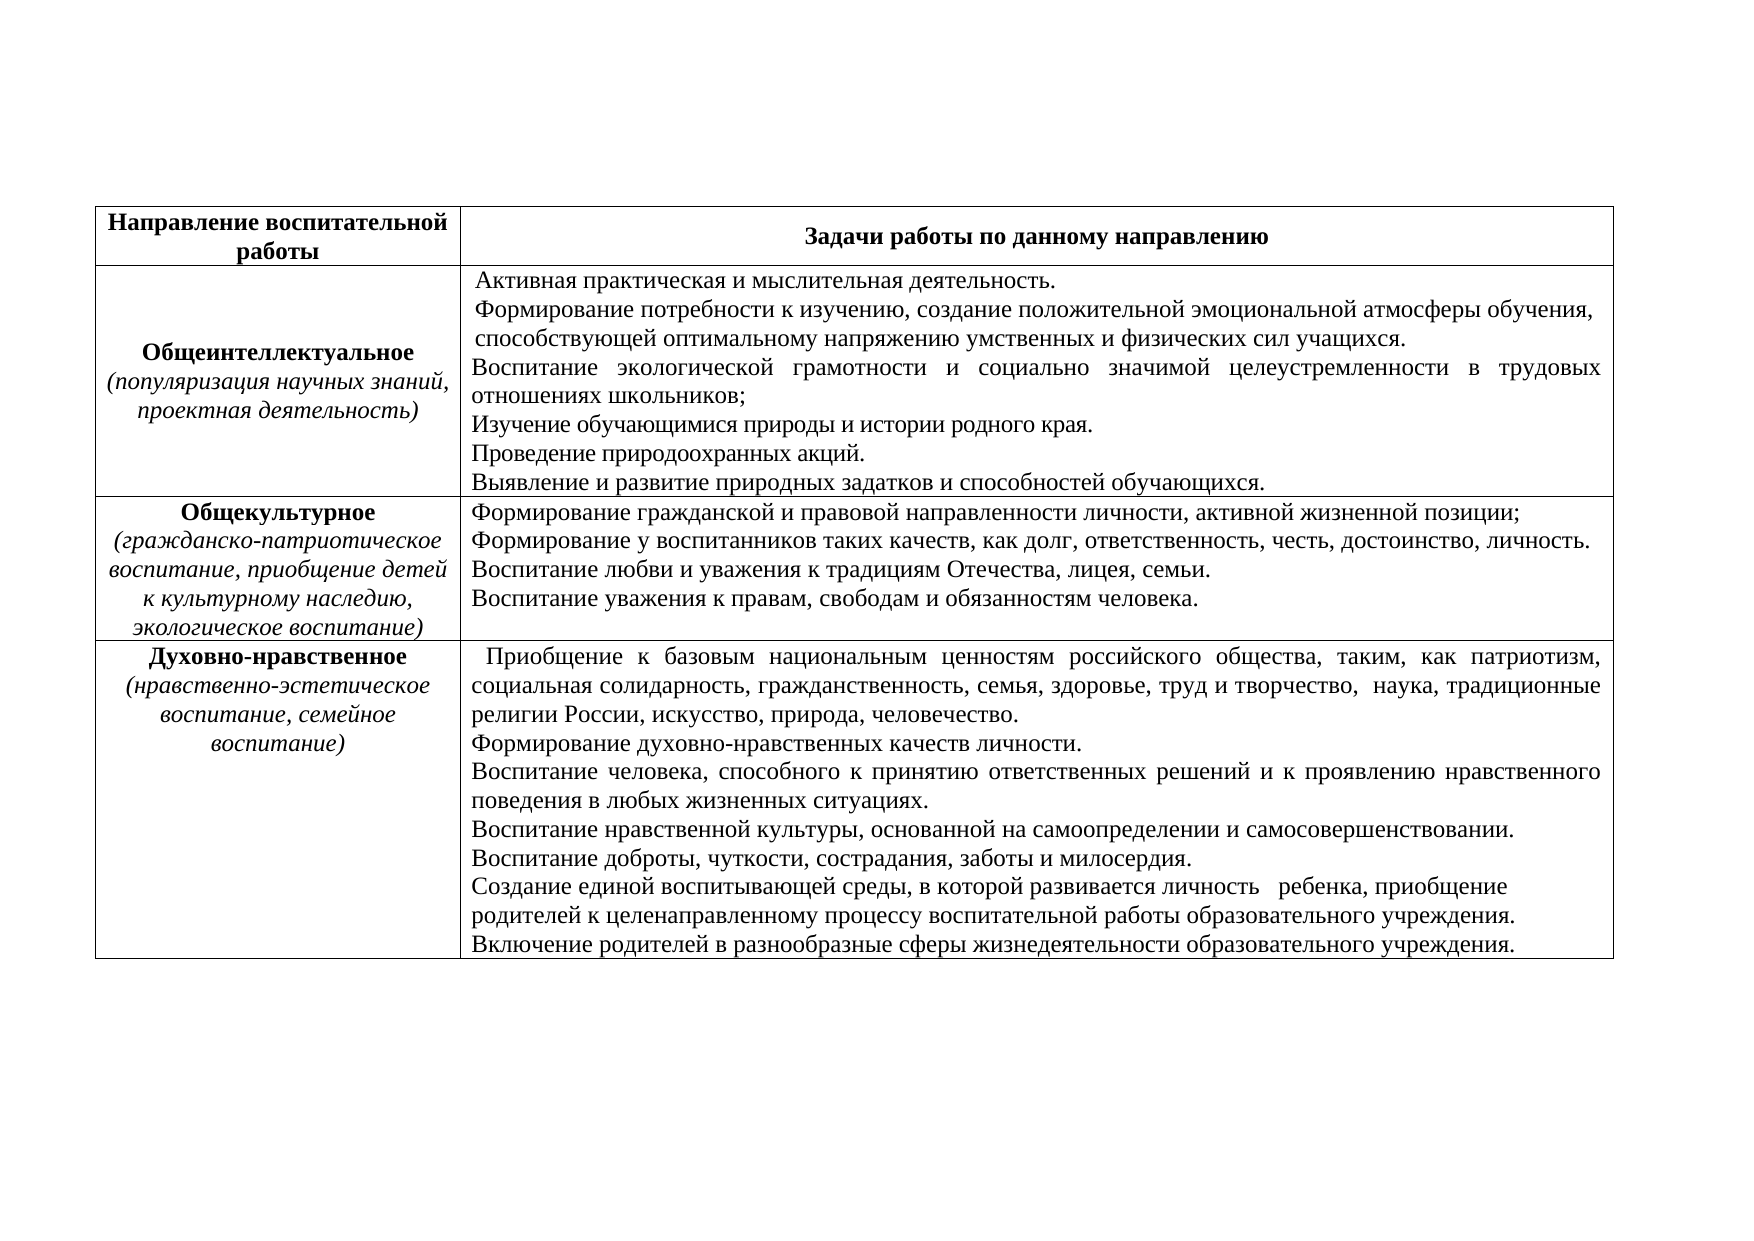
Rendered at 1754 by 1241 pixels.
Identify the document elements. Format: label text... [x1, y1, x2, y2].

table_header Направление воспитательной работы [96, 207, 460, 264]
table_header Задачи работы по данному направлению [461, 207, 1613, 264]
table_cell Приобщение к базовым национальным ценностям российского общества, таким, как патриотизм, социальная солидарность, гражданственность, семья, здоровье, труд и творчество, наука, традиционные религии России, искусство, природа, человечество. Формирование духовно-нравственных качеств личности. Воспитание человека, способного к принятию ответственных решений и к проявлению нравственного поведения в любых жизненных ситуациях. Воспитание нравственной культуры, основанной на самоопределении и самосовершенствовании. Воспитание доброты, чуткости, сострадания, заботы и милосердия. Создание единой воспитывающей среды, в которой развивается личность ребенка, приобщение родителей к целенаправленному процессу воспитательной работы образовательного учреждения. Включение родителей в разнообразные сферы жизнедеятельности образовательного учреждения. [461, 641, 1613, 958]
table_cell Общекультурное (гражданско-патриотическое воспитание, приобщение детей к культурному наследию, экологическое воспитание) [96, 497, 460, 640]
table_cell Активная практическая и мыслительная деятельность. Формирование потребности к изучению, создание положительной эмоциональной атмосферы обучения, способствующей оптимальному напряжению умственных и физических сил учащихся. Воспитание экологической грамотности и социально значимой целеустремленности в трудовых отношениях школьников; Изучение обучающимися природы и истории родного края. Проведение природоохранных акций. Выявление и развитие природных задатков и способностей обучающихся. [461, 266, 1613, 496]
table_cell Общеинтеллектуальное (популяризация научных знаний, проектная деятельность) [96, 266, 460, 496]
table_cell Формирование гражданской и правовой направленности личности, активной жизненной позиции; Формирование у воспитанников таких качеств, как долг, ответственность, честь, достоинство, личность. Воспитание любви и уважения к традициям Отечества, лицея, семьи. Воспитание уважения к правам, свободам и обязанностям человека. [461, 497, 1613, 640]
table_cell Духовно-нравственное (нравственно-эстетическое воспитание, семейное воспитание) [96, 641, 460, 958]
